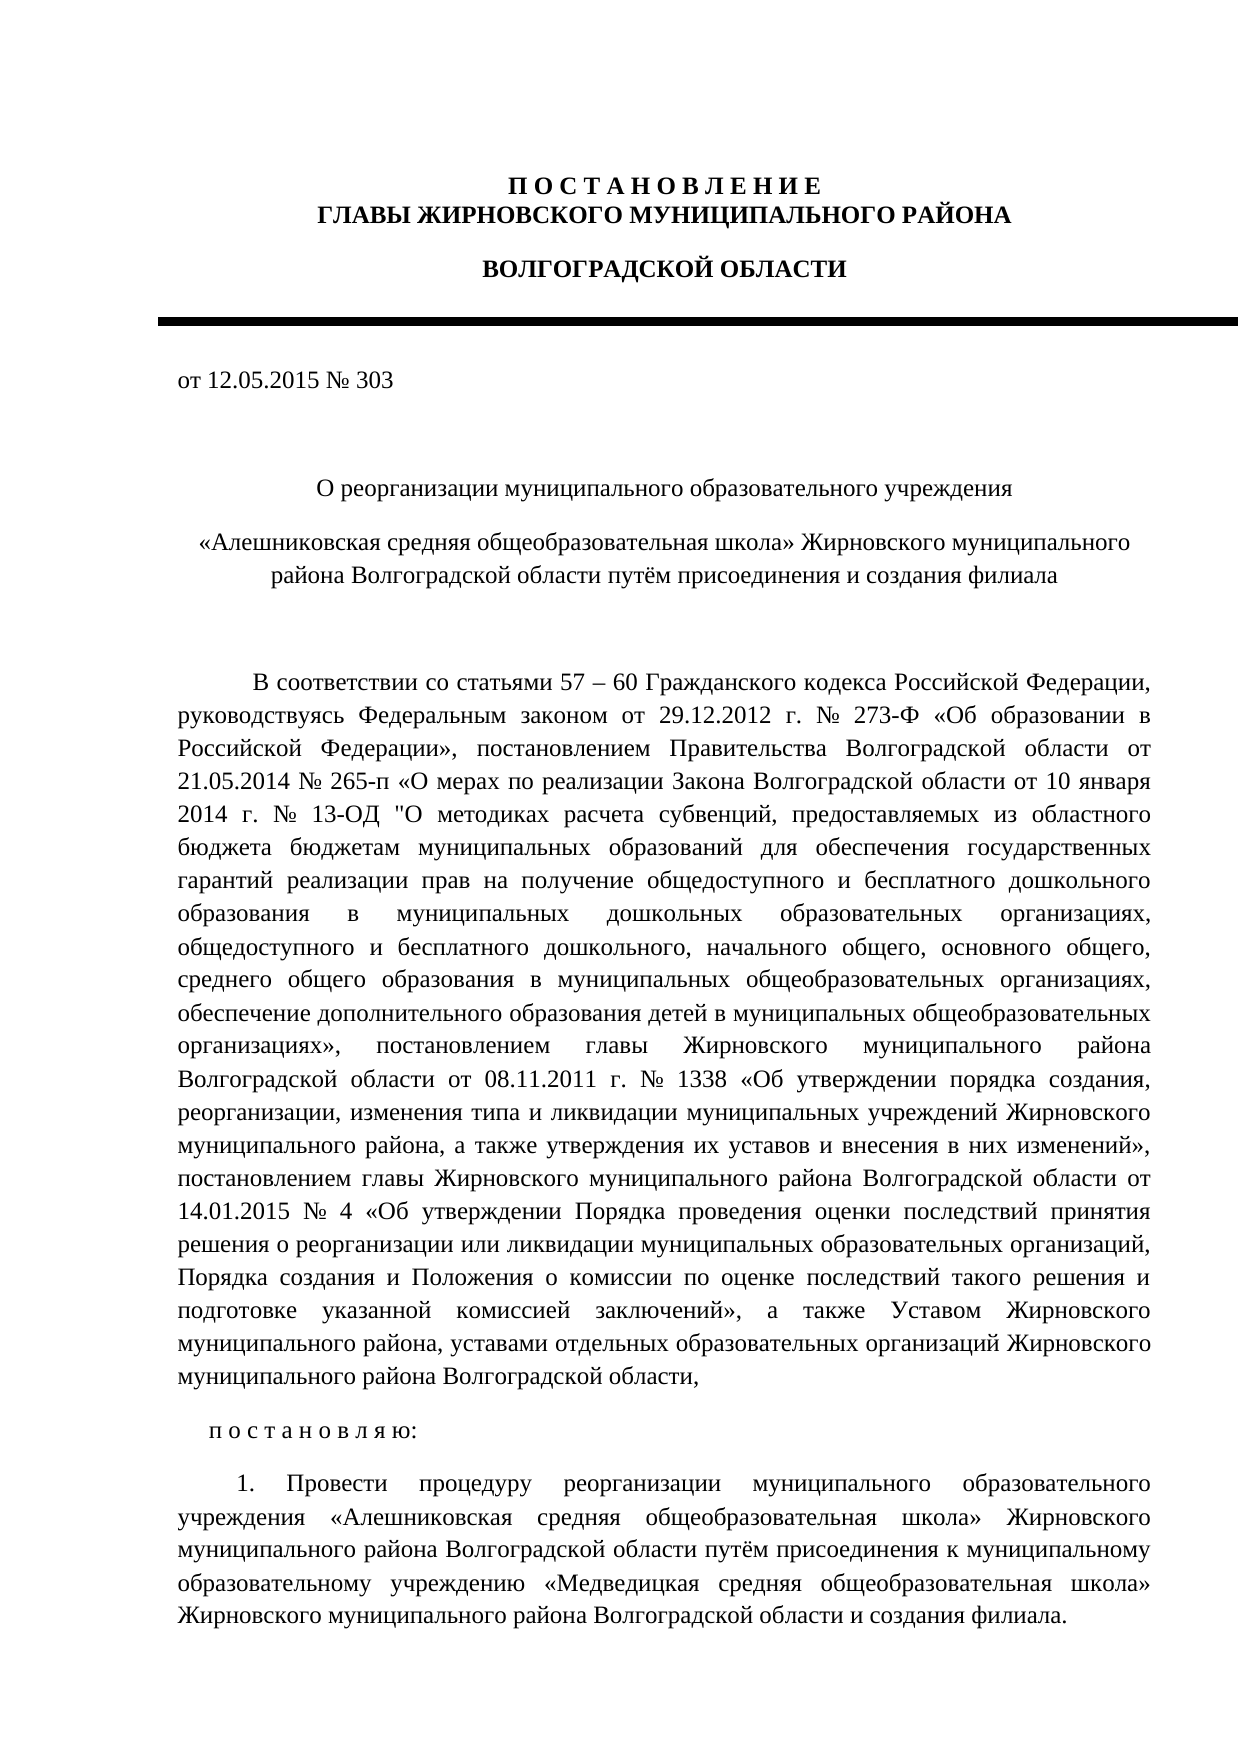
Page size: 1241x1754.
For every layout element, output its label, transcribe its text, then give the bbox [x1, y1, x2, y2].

text п о с т а н о в л я ю: [177, 1415, 1152, 1443]
text ГЛАВЫ ЖИРНОВСКОГО МУНИЦИПАЛЬНОГО РАЙОНА [177, 200, 1152, 229]
text «Алешниковская средняя общеобразовательная школа» Жирновского муниципального района Волгоградской области путём присоединения и создания филиала [177, 527, 1152, 588]
text 1. Провести процедуру реорганизации муниципального образовательного учреждения «Алешниковская средняя общеобразовательная школа» Жирновского муниципального района Волгоградской области путём присоединения к муниципальному образовательному учреждению «Медведицкая средняя общеобразовательная школа» Жирновского муниципального района Волгоградской области и создания филиала. [177, 1468, 1152, 1629]
text В соответствии со статьями 57 – 60 Гражданского кодекса Российской Федерации, руководствуясь Федеральным законом от 29.12.2012 г. № 273-Ф «Об образовании в Российской Федерации», постановлением Правительства Волгоградской области от 21.05.2014 № 265-п «О мерах по реализации Закона Волгоградской области от 10 января . № 13-ОД "О методиках расчета субвенций, предоставляемых из областного бюджета бюджетам муниципальных образований для обеспечения государственных гарантий реализации прав на получение общедоступного и бесплатного дошкольного образования в муниципальных дошкольных образовательных организациях, общедоступного и бесплатного дошкольного, начального общего, основного общего, среднего общего образования в муниципальных общеобразовательных организациях, обеспечение дополнительного образования детей в муниципальных общеобразовательных организациях», постановлением главы Жирновского муниципального района Волгоградской области от 08.11.2011 г. № 1338 «Об утверждении порядка создания, реорганизации, изменения типа и ликвидации муниципальных учреждений Жирновского муниципального района, а также утверждения их уставов и внесения в них изменений», постановлением главы Жирновского муниципального района Волгоградской области от 14.01.2015 № 4 «Об утверждении Порядка проведения оценки последствий принятия решения о реорганизации или ликвидации муниципальных образовательных организаций, Порядка создания и Положения о комиссии по оценке последствий такого решения и подготовке указанной комиссией заключений», а также Уставом Жирновского муниципального района, уставами отдельных образовательных организаций Жирновского муниципального района Волгоградской области, [177, 667, 1152, 1389]
text О реорганизации муниципального образовательного учреждения [177, 473, 1152, 502]
text ВОЛГОГРАДСКОЙ ОБЛАСТИ [177, 254, 1152, 282]
subtitle П О С Т А Н О В Л Е Н И Е [177, 171, 1152, 200]
text от 12.05.2015 № 303 [177, 365, 1152, 394]
